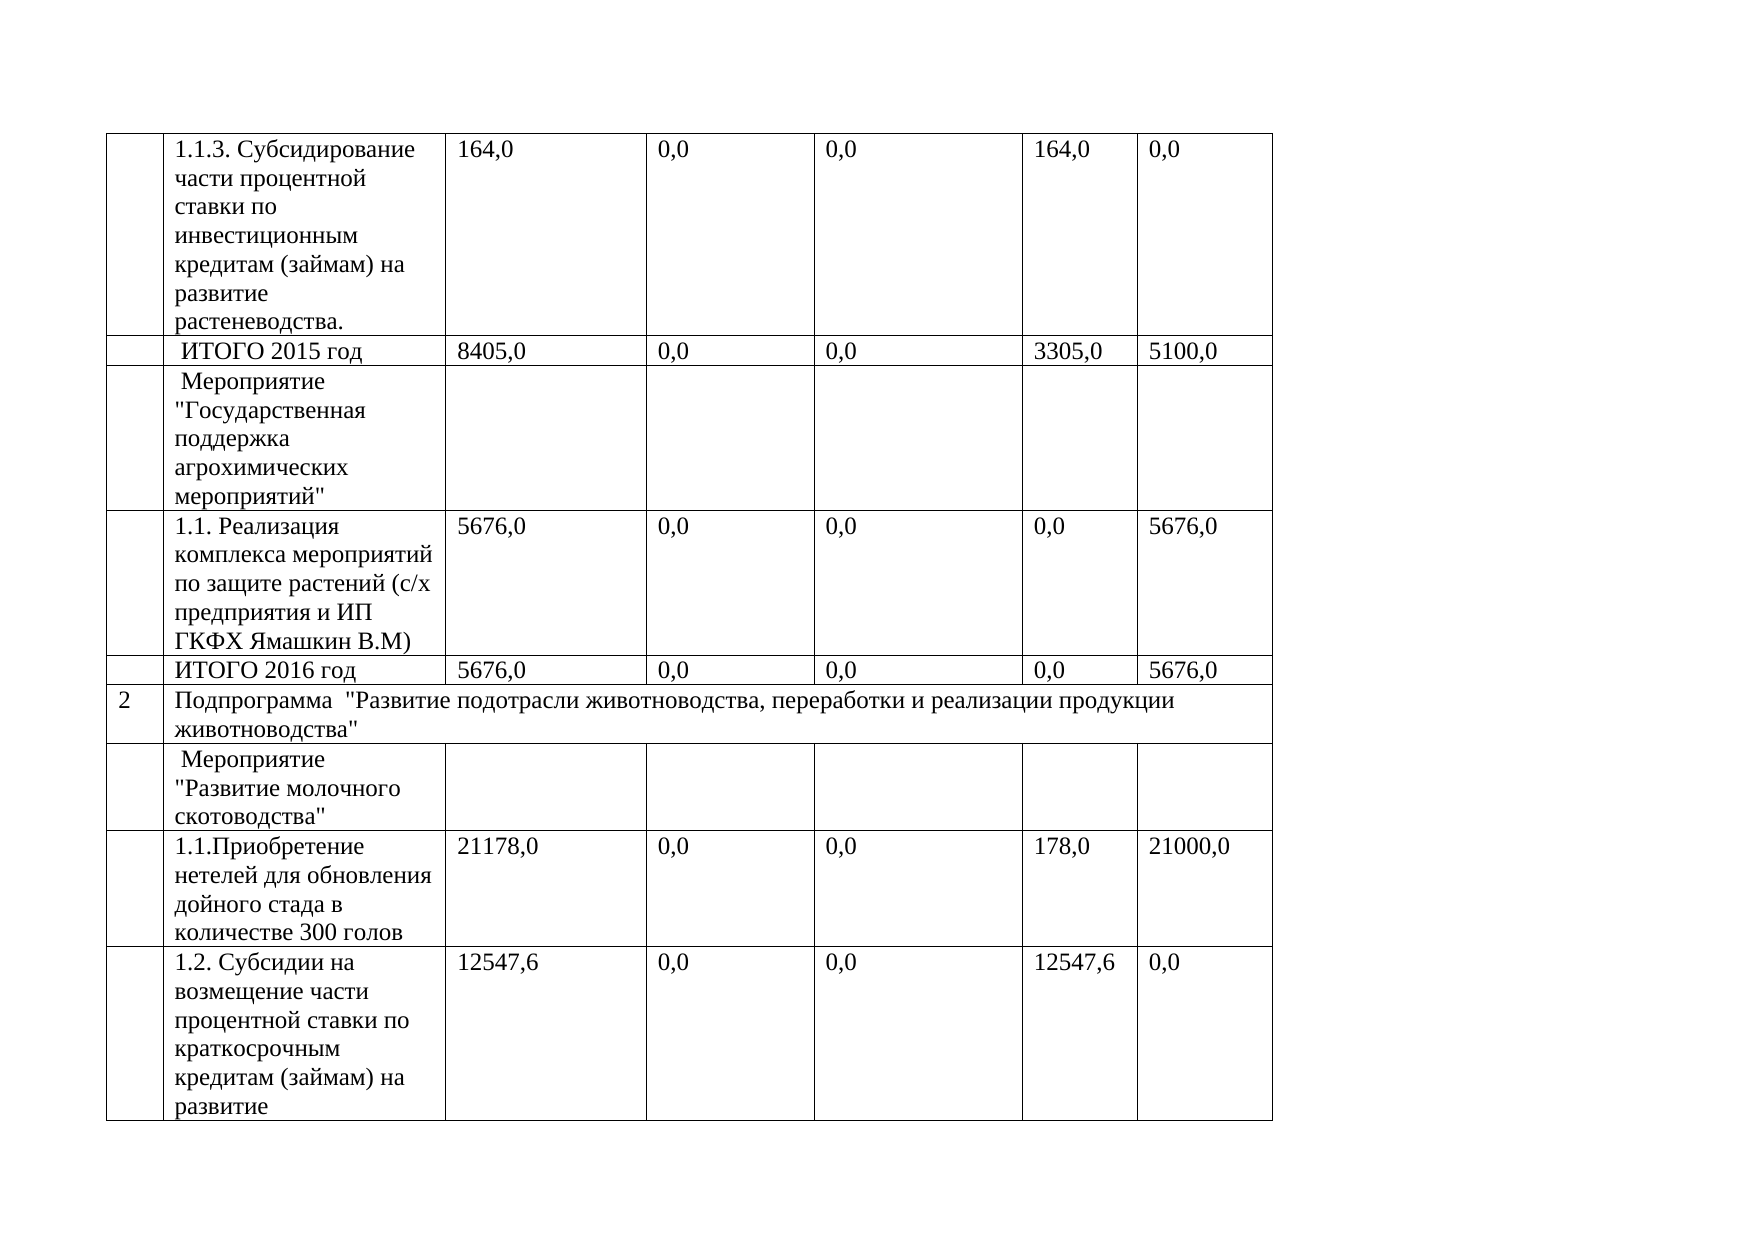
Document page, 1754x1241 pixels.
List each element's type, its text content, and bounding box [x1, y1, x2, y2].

table_cell 164,0 [1023, 134, 1137, 335]
table_cell 5676,0 [1138, 656, 1272, 684]
table_cell 12547,6 [1023, 947, 1137, 1120]
table_cell [1138, 744, 1272, 830]
table_cell 0,0 [647, 511, 814, 654]
table_cell [815, 366, 1022, 510]
table_cell 0,0 [1023, 511, 1137, 654]
table_cell [446, 744, 646, 830]
table_cell [1023, 366, 1137, 510]
table_cell [107, 656, 163, 684]
table_cell 12547,6 [446, 947, 646, 1120]
table_cell ИТОГО 2015 год [164, 336, 445, 365]
table_cell 0,0 [1023, 656, 1137, 684]
table_cell 5100,0 [1138, 336, 1272, 365]
table_cell [107, 366, 163, 510]
table_cell 0,0 [815, 831, 1022, 946]
table_cell [107, 831, 163, 946]
table_cell [446, 366, 646, 510]
table_cell [1023, 744, 1137, 830]
table_cell [107, 134, 163, 335]
table_cell 21000,0 [1138, 831, 1272, 946]
table_cell Мероприятие "Развитие молочного скотоводства" [164, 744, 445, 830]
table_cell [647, 366, 814, 510]
table_cell 1.1.Приобретение нетелей для обновления дойного стада в количестве 300 голов [164, 831, 445, 946]
table_cell 164,0 [446, 134, 646, 335]
table_cell [647, 744, 814, 830]
table_cell 0,0 [1138, 947, 1272, 1120]
table_cell 178,0 [1023, 831, 1137, 946]
table_cell 0,0 [815, 656, 1022, 684]
table_cell 8405,0 [446, 336, 646, 365]
table_cell [107, 744, 163, 830]
table_cell 3305,0 [1023, 336, 1137, 365]
table_cell [107, 336, 163, 365]
table_cell 0,0 [647, 336, 814, 365]
table_cell 0,0 [815, 134, 1022, 335]
table_cell ИТОГО 2016 год [164, 656, 445, 684]
table_cell 0,0 [647, 134, 814, 335]
table_cell 0,0 [647, 656, 814, 684]
table_cell 5676,0 [446, 511, 646, 654]
table_cell 5676,0 [446, 656, 646, 684]
table_cell 0,0 [1138, 134, 1272, 335]
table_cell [164, 947, 445, 1120]
table_cell 0,0 [815, 511, 1022, 654]
table_cell [815, 744, 1022, 830]
table_cell 0,0 [815, 947, 1022, 1120]
table_cell 0,0 [647, 831, 814, 946]
table_cell 5676,0 [1138, 511, 1272, 654]
table_cell 1.1. Реализация комплекса мероприятий по защите растений (с/х предприятия и ИП ГКФХ Ямашкин В.М) [164, 511, 445, 654]
table_cell 0,0 [815, 336, 1022, 365]
table_cell 1.1.3. Субсидирование части процентной ставки по инвестиционным кредитам (займам) на развитие растеневодства. [164, 134, 445, 335]
table_cell 2 [107, 685, 163, 743]
table_cell [107, 511, 163, 654]
table_cell [107, 947, 163, 1120]
table_cell Подпрограмма "Развитие подотрасли животноводства, переработки и реализации продукции животноводства" [164, 685, 1272, 743]
table_cell 0,0 [647, 947, 814, 1120]
table_cell Мероприятие "Государственная поддержка агрохимических мероприятий" [164, 366, 445, 510]
table_cell [1138, 366, 1272, 510]
table_cell 21178,0 [446, 831, 646, 946]
